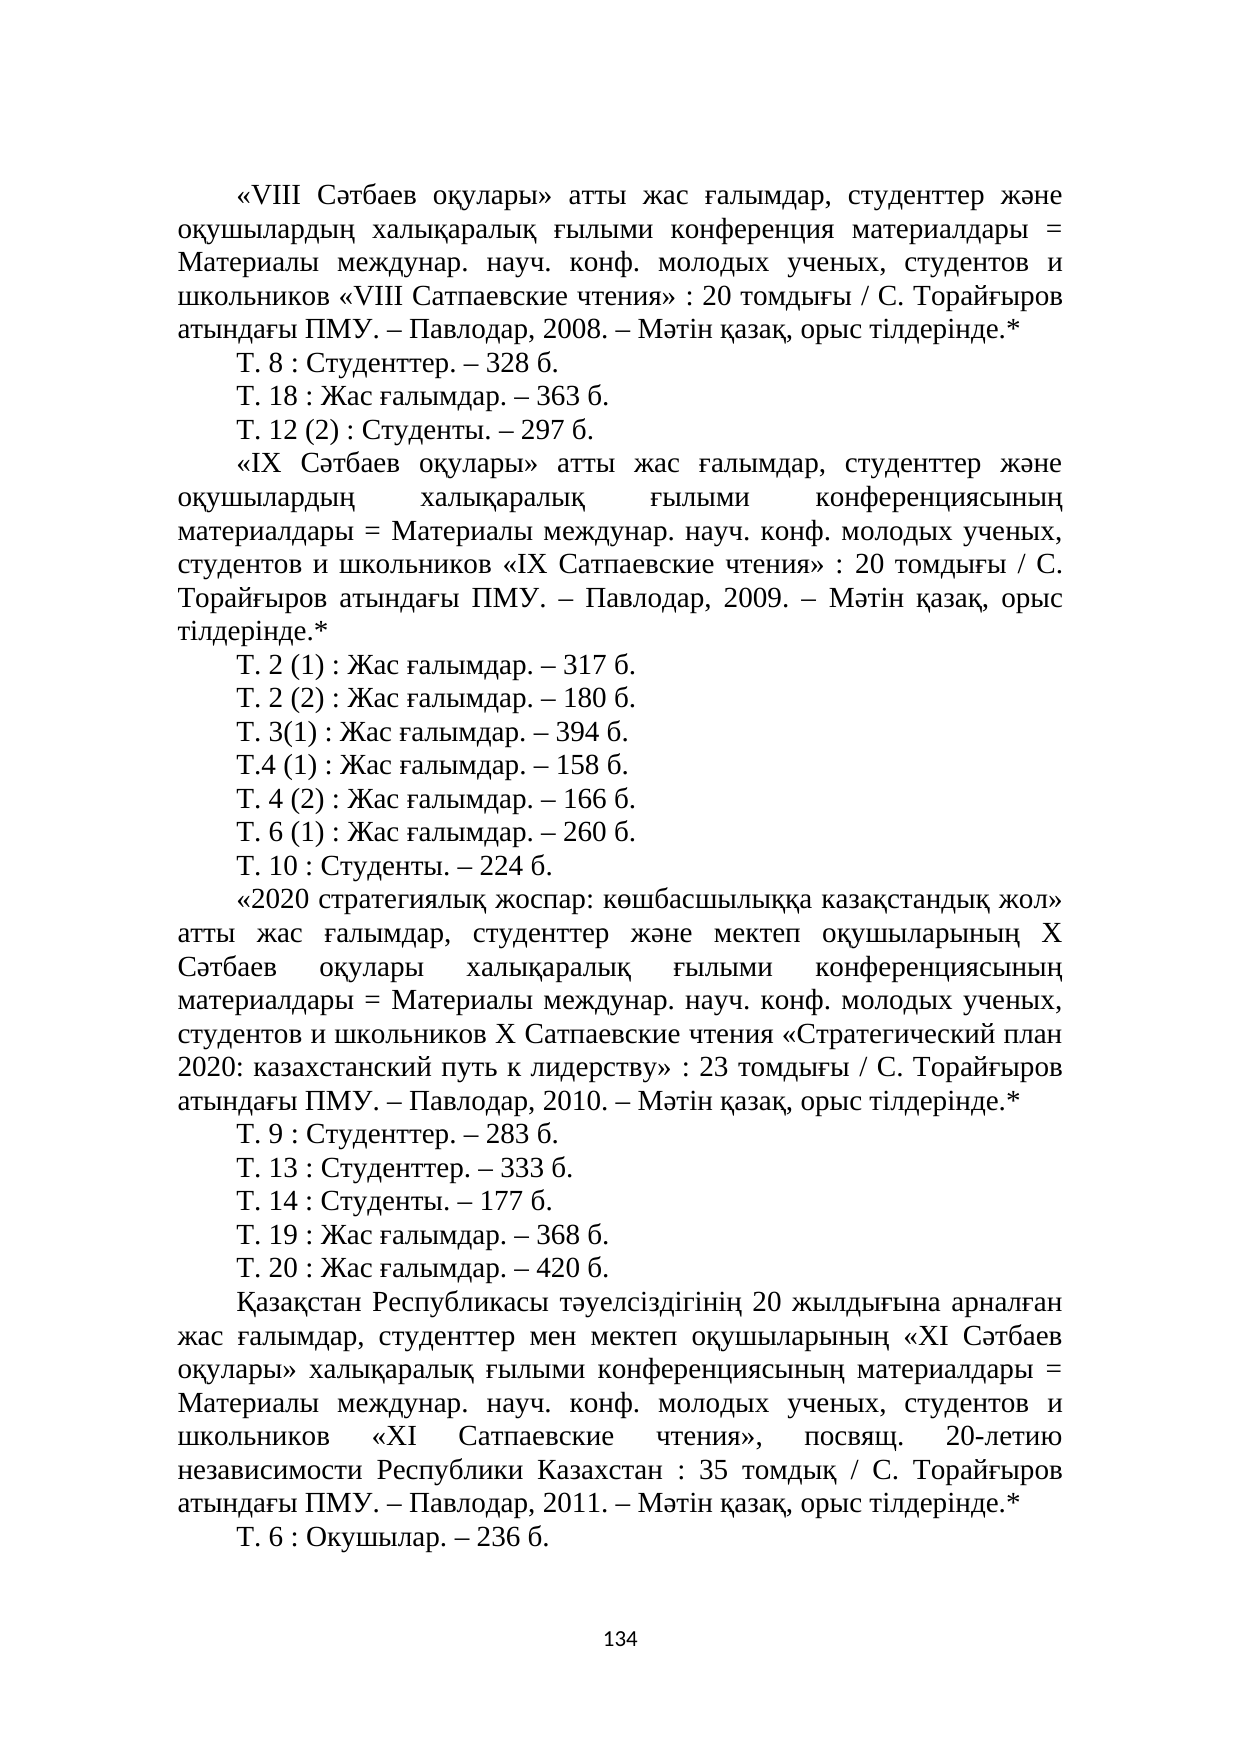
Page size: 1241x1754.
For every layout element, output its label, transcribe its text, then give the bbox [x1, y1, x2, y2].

text «IX Сәтбаев оқулары» атты жас ғалымдар, студенттер және оқушылардың халықаралық ғылыми конференцияcының материалдары = Материалы междунар. науч. конф. молодых ученых, студентов и школьников «IX Сатпаевские чтения» : 20 томдығы / С. Торайғыров атындағы ПМУ. – Павлодар, 2009. – Мәтiн қазақ, орыс тiлдерiнде.* [177, 446, 1063, 647]
text Т. 2 (1) : Жас ғалымдар. – 317 б. [177, 647, 1063, 680]
text Т. 3(1) : Жас ғалымдар. – 394 б. [177, 714, 1063, 747]
text Т. 10 : Студенты. – 224 б. [177, 848, 1063, 882]
text Т. 8 : Студенттер. – 328 б. [177, 345, 1063, 378]
text Т. 14 : Студенты. – 177 б. [177, 1183, 1063, 1217]
text Т. 13 : Студенттер. – 333 б. [177, 1150, 1063, 1183]
text «VIII Сәтбаев оқулары» атты жас ғалымдар, студенттер және оқушылардың халықаралық ғылыми конференция материалдары = Материалы междунар. науч. конф. молодых ученых, студентов и школьников «VIII Сатпаевские чтения» : 20 томдығы / С. Торайғыров атындағы ПМУ. – Павлодар, 2008. – Мәтiн қазақ, орыс тiлдерiнде.* [177, 177, 1063, 345]
text Т. 6 : Окушылар. – 236 б. [177, 1519, 1063, 1552]
text Т. 2 (2) : Жас ғалымдар. – 180 б. [177, 680, 1063, 714]
text Қазақстан Республикасы тәуелсіздігінің 20 жылдығына арналған жас ғалымдар, студенттер мен мектеп оқушыларының «XI Сәтбаев оқулары» халықаралық ғылыми конференциясының материалдары = Материалы междунар. науч. конф. молодых ученых, студентов и школьников «XI Сатпаевские чтения», посвящ. 20-летию независимости Республики Казахстан : 35 томдық / С. Торайғыров атындағы ПМУ. – Павлодар, 2011. – Мәтiн қазақ, орыс тiлдерiнде.* [177, 1284, 1063, 1519]
text Т. 18 : Жас ғалымдар. – 363 б. [177, 378, 1063, 412]
text Т. 6 (1) : Жас ғалымдар. – 260 б. [177, 814, 1063, 848]
text Т. 12 (2) : Студенты. – 297 б. [177, 412, 1063, 446]
text Т. 20 : Жас ғалымдар. – 420 б. [177, 1251, 1063, 1284]
text Т. 19 : Жас ғалымдар. – 368 б. [177, 1217, 1063, 1251]
text «2020 стратегиялық жоспар: көшбасшылыққа казақстандық жол» атты жас ғалымдар, студенттер және мектеп оқушыларының X Сәтбаев оқулары халықаралық ғылыми конференцияcының материалдары = Материалы междунар. науч. конф. молодых ученых, студентов и школьников X Сатпаевские чтения «Стратегический план 2020: казахстанский путь к лидерству» : 23 томдығы / С. Торайғыров атындағы ПМУ. – Павлодар, 2010. – Мәтiн қазақ, орыс тiлдерiнде.* [177, 882, 1063, 1116]
text Т.4 (1) : Жас ғалымдар. – 158 б. [177, 747, 1063, 781]
text Т. 4 (2) : Жас ғалымдар. – 166 б. [177, 781, 1063, 814]
text Т. 9 : Студенттер. – 283 б. [177, 1116, 1063, 1150]
